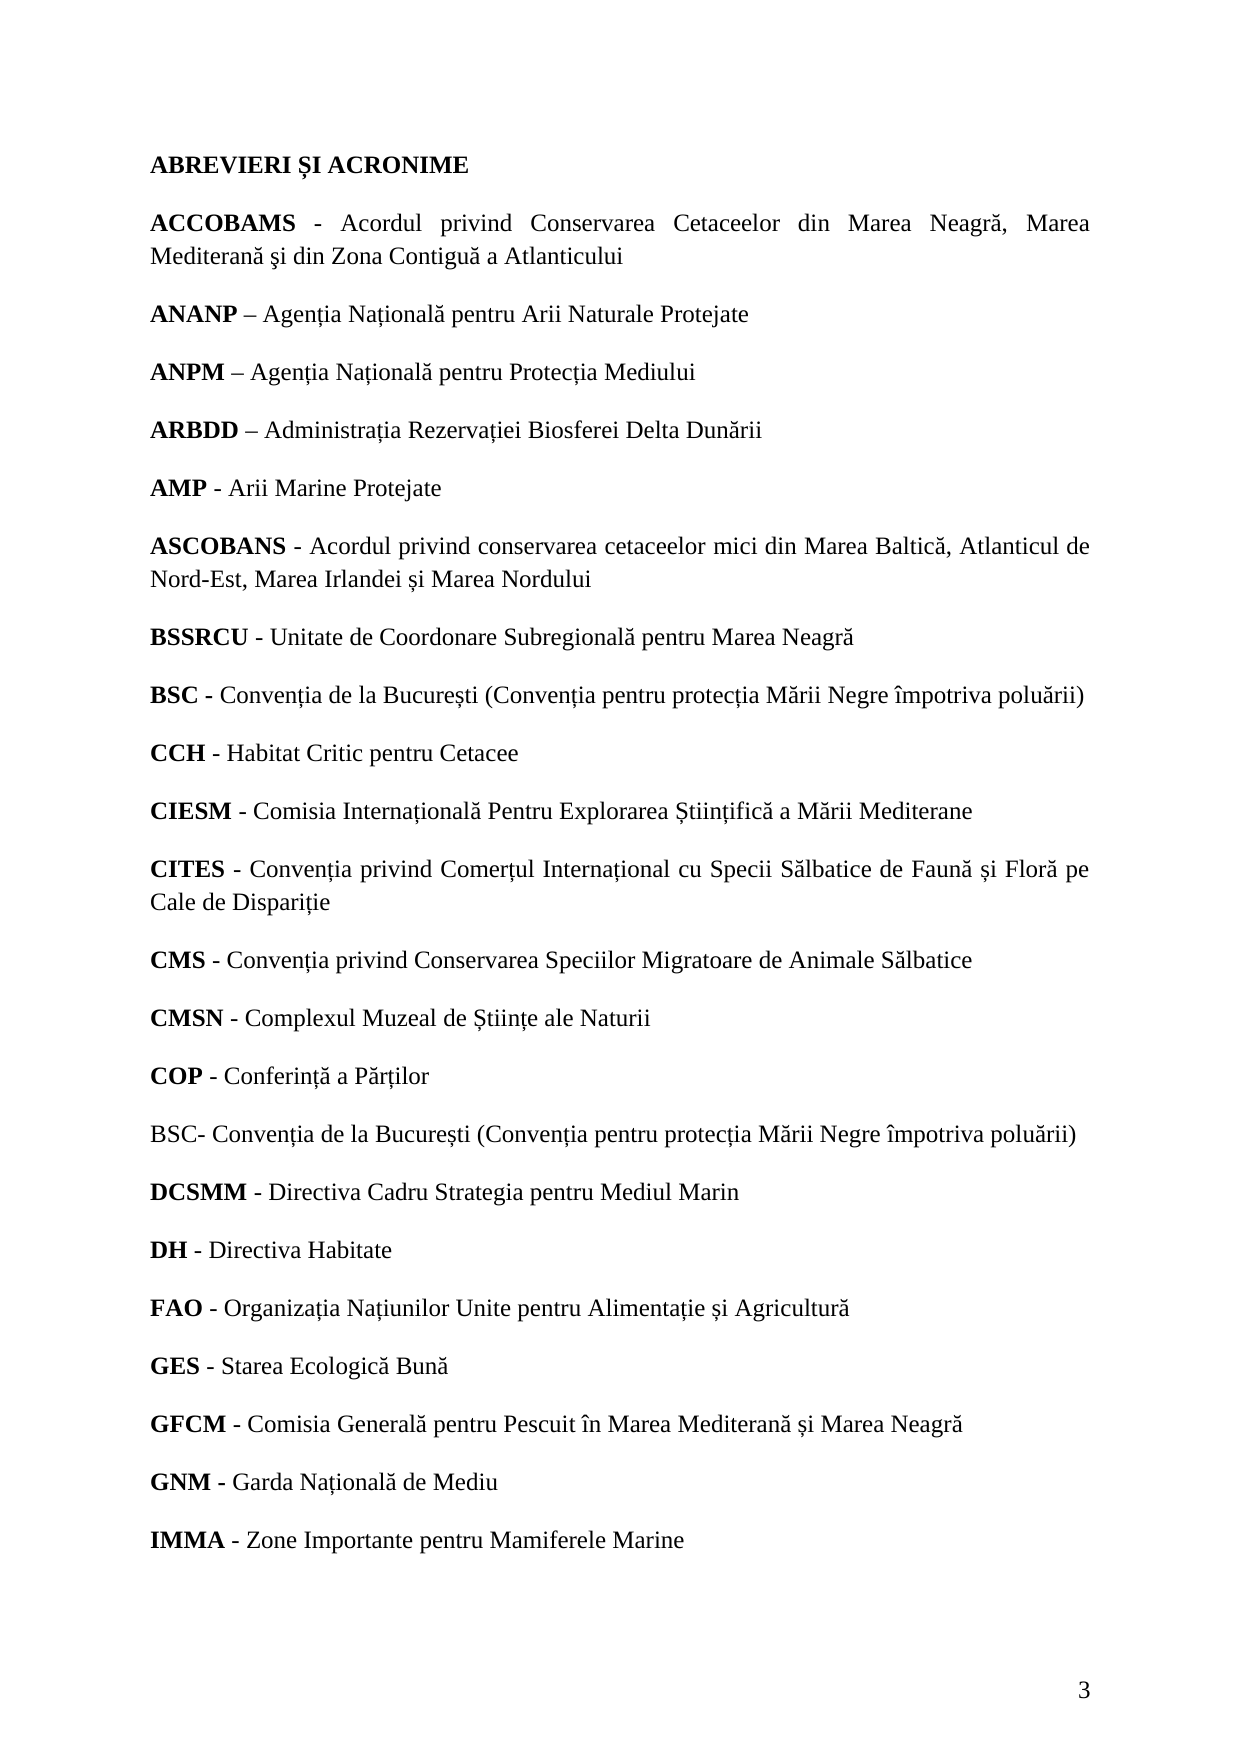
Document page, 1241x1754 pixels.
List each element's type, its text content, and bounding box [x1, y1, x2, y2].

text ANPM – Agenția Națională pentru Protecția Mediului [150, 357, 1090, 386]
text CMSN - Complexul Muzeal de Științe ale Naturii [150, 1003, 1090, 1032]
text COP - Conferință a Părților [150, 1061, 1090, 1090]
text ARBDD – Administrația Rezervației Biosferei Delta Dunării [150, 415, 1090, 444]
text CIESM - Comisia Internațională Pentru Explorarea Științifică a Mării Mediterane [150, 796, 1090, 825]
text ASCOBANS - Acordul privind conservarea cetaceelor ​​mici din Marea Baltică, Atlanticul de Nord-Est, Marea Irlandei și Marea Nordului [150, 531, 1090, 593]
text ACCOBAMS - Acordul privind Conservarea Cetaceelor din Marea Neagră, Marea Mediterană şi din Zona Contiguă a Atlanticului [150, 208, 1090, 270]
text IMMA - Zone Importante pentru Mamiferele Marine [150, 1526, 1090, 1554]
text CCH - Habitat Critic pentru Cetacee [150, 738, 1090, 767]
text AMP - Arii Marine Protejate [150, 473, 1090, 502]
text FAO - Organizația Națiunilor Unite pentru Alimentație și Agricultură [150, 1293, 1090, 1322]
text BSSRCU - Unitate de Coordonare Subregională pentru Marea Neagră [150, 622, 1090, 651]
text ABREVIERI ȘI ACRONIME [150, 150, 1090, 179]
text GNM - Garda Națională de Mediu [150, 1467, 1090, 1496]
text CITES - Convenția privind Comerțul Internațional cu Specii Sălbatice de Faună și Floră pe Cale de Dispariție [150, 854, 1090, 916]
text ANANP – Agenția Națională pentru Arii Naturale Protejate [150, 299, 1090, 328]
text CMS - Convenția privind Conservarea Speciilor Migratoare de Animale Sălbatice [150, 945, 1090, 974]
text GFCM - Comisia Generală pentru Pescuit în Marea Mediterană și Marea Neagră [150, 1409, 1090, 1438]
text BSC- Convenția de la București (Convenția pentru protecția Mării Negre împotriva poluării) [150, 1119, 1090, 1148]
text DH - Directiva Habitate [150, 1235, 1090, 1264]
text DCSMM - Directiva Cadru Strategia pentru Mediul Marin [150, 1177, 1090, 1206]
text BSC - Convenția de la București (Convenția pentru protecția Mării Negre împotriva poluării) [150, 680, 1090, 709]
text GES - Starea Ecologică Bună [150, 1351, 1090, 1380]
